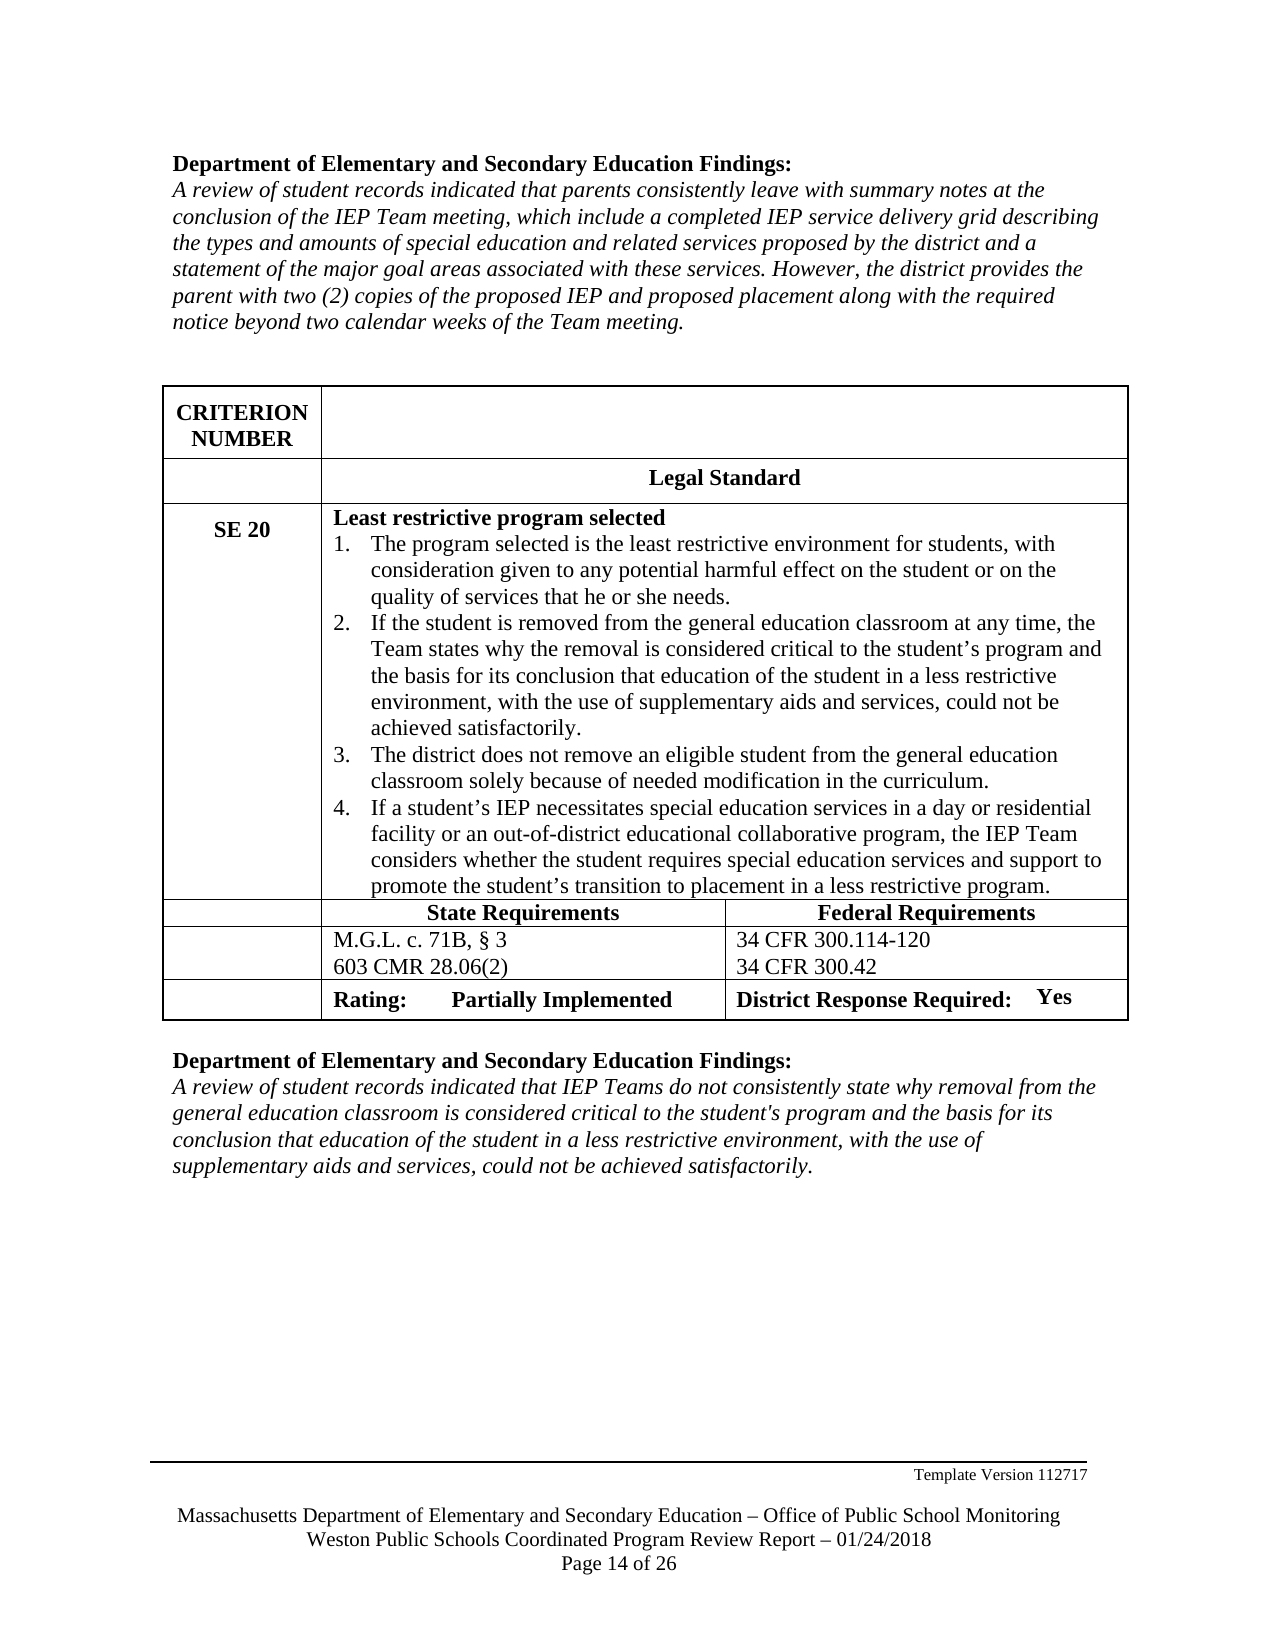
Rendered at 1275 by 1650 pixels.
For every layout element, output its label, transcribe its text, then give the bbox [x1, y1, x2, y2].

table_cell A review of student records indicated that parents consistently leave with summary notes at the conclusion of the IEP Team meeting, which include a completed IEP service delivery grid describing the types and amounts of special education and related services proposed by the district and a statement of the major goal areas associated with these services. However, the district provides the parent with two (2) copies of the proposed IEP and proposed placement along with the required notice beyond two calendar weeks of the Team meeting. [161, 176, 1127, 334]
table_header CRITERION NUMBER [164, 387, 321, 458]
table_header Department of Elementary and Secondary Education Findings: [161, 150, 1127, 176]
table_cell Least restrictive program selected The program selected is the least restrictive environment for students, with consideration given to any potential harmful effect on the student or on the quality of services that he or she needs. If the student is removed from the general education classroom at any time, the Team states why the removal is considered critical to the student’s program and the basis for its conclusion that education of the student in a less restrictive environment, with the use of supplementary aids and services, could not be achieved satisfactorily. The district does not remove an eligible student from the general education classroom solely because of needed modification in the curriculum. If a student’s IEP necessitates special education services in a day or residential facility or an out-of-district educational collaborative program, the IEP Team considers whether the student requires special education services and support to promote the student’s transition to placement in a less restrictive program. [322, 504, 1127, 899]
table_cell [164, 927, 321, 979]
table_cell SE 20 [164, 504, 321, 899]
table_cell [164, 459, 321, 503]
table_cell Legal Standard [322, 459, 1127, 503]
table_cell [164, 980, 321, 1019]
table_cell Yes [1025, 980, 1127, 1019]
table_cell District Response Required: [726, 980, 1025, 1019]
table_cell M.G.L. c. 71B, § 3 603 CMR 28.06(2) [322, 927, 725, 979]
table_cell State Requirements [322, 900, 725, 926]
table_cell A review of student records indicated that IEP Teams do not consistently state why removal from the general education classroom is considered critical to the student's program and the basis for its conclusion that education of the student in a less restrictive environment, with the use of supplementary aids and services, could not be achieved satisfactorily. [161, 1073, 1127, 1178]
table_cell Rating: [322, 980, 434, 1019]
table_cell Partially Implemented [434, 980, 725, 1019]
table_cell Federal Requirements [726, 900, 1127, 926]
table_cell 34 CFR 300.114-120 34 CFR 300.42 [726, 927, 1127, 979]
table_header [322, 387, 1127, 458]
table_header Department of Elementary and Secondary Education Findings: [161, 1047, 1127, 1073]
table_cell [164, 900, 321, 926]
